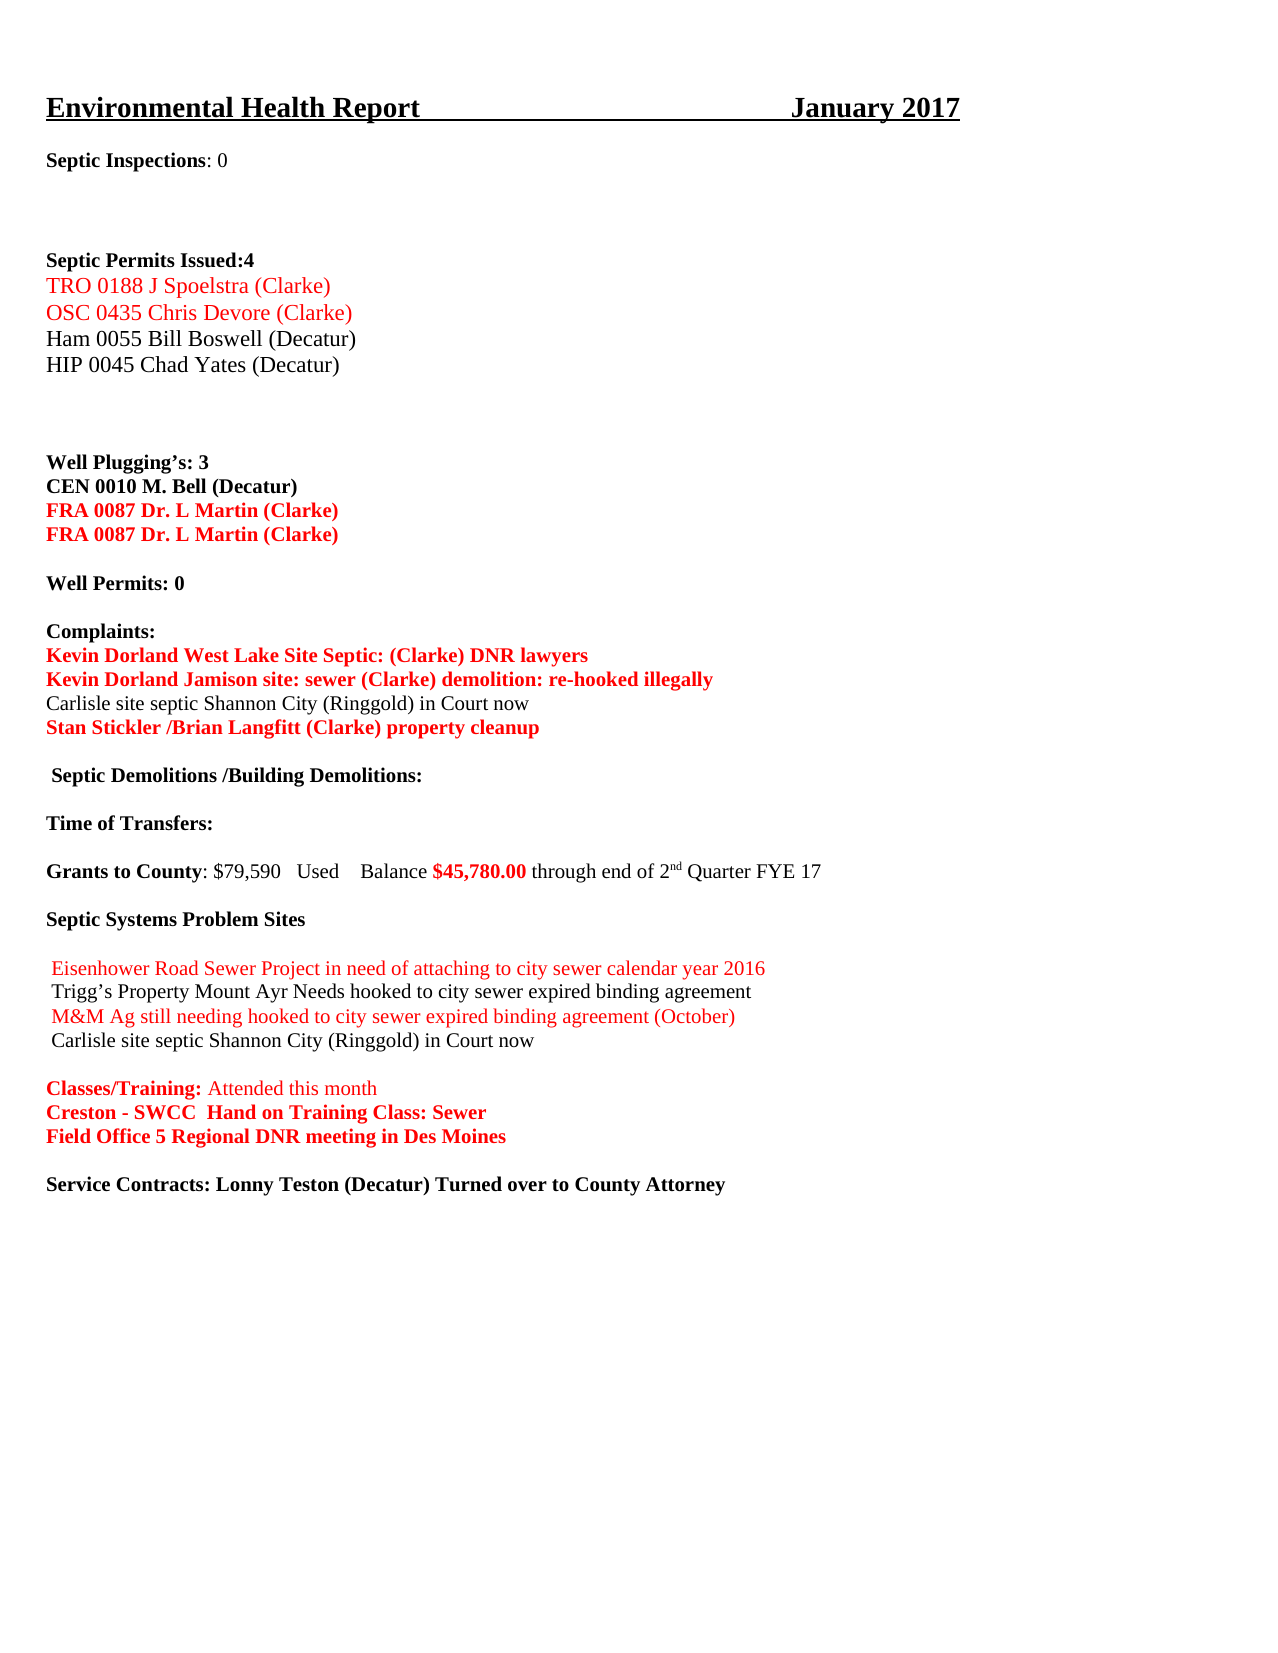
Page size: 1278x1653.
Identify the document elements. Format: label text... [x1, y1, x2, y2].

text Service Contracts: Lonny Teston (Decatur) Turned over to County Attorney [46, 1172, 1254, 1196]
text Septic Permits Issued:4 [46, 248, 1254, 272]
text Well Plugging’s: 3 [46, 450, 1254, 474]
text Field Office 5 Regional DNR meeting in Des Moines [46, 1124, 1254, 1148]
text M&M Ag still needing hooked to city sewer expired binding agreement (October) [46, 1003, 1254, 1028]
text Classes/Training: Attended this month [46, 1076, 1254, 1100]
text Grants to County: $79,590 Used Balance $45,780.00 through end of 2nd Quarter FYE 17 [46, 859, 1254, 883]
text Carlisle site septic Shannon City (Ringgold) in Court now [46, 1028, 1254, 1052]
text Time of Transfers: [46, 811, 1254, 835]
text TRO 0188 J Spoelstra (Clarke) [46, 272, 1254, 299]
text Eisenhower Road Sewer Project in need of attaching to city sewer calendar year 2016 [46, 955, 1254, 979]
text Carlisle site septic Shannon City (Ringgold) in Court now [46, 691, 1254, 715]
text Kevin Dorland Jamison site: sewer (Clarke) demolition: re-hooked illegally [46, 667, 1254, 691]
text Ham 0055 Bill Boswell (Decatur) [46, 325, 1254, 352]
text CEN 0010 M. Bell (Decatur) [46, 474, 1254, 498]
text Trigg’s Property Mount Ayr Needs hooked to city sewer expired binding agreement [46, 979, 1254, 1003]
text FRA 0087 Dr. L Martin (Clarke) [46, 498, 1254, 522]
text Complaints: [46, 618, 1254, 643]
text OSC 0435 Chris Devore (Clarke) [46, 299, 1254, 325]
text Septic Demolitions /Building Demolitions: [46, 763, 1254, 787]
text Well Permits: 0 [46, 570, 1254, 594]
text HIP 0045 Chad Yates (Decatur) [46, 352, 1254, 378]
text Stan Stickler /Brian Langfitt (Clarke) property cleanup [46, 715, 1254, 739]
text Creston - SWCC Hand on Training Class: Sewer [46, 1100, 1254, 1124]
text FRA 0087 Dr. L Martin (Clarke) [46, 522, 1254, 546]
text Kevin Dorland West Lake Site Septic: (Clarke) DNR lawyers [46, 643, 1254, 667]
text Septic Inspections: 0 [46, 148, 1254, 172]
text Septic Systems Problem Sites [46, 907, 1254, 931]
text Environmental Health Report January 2017 [46, 90, 1254, 123]
